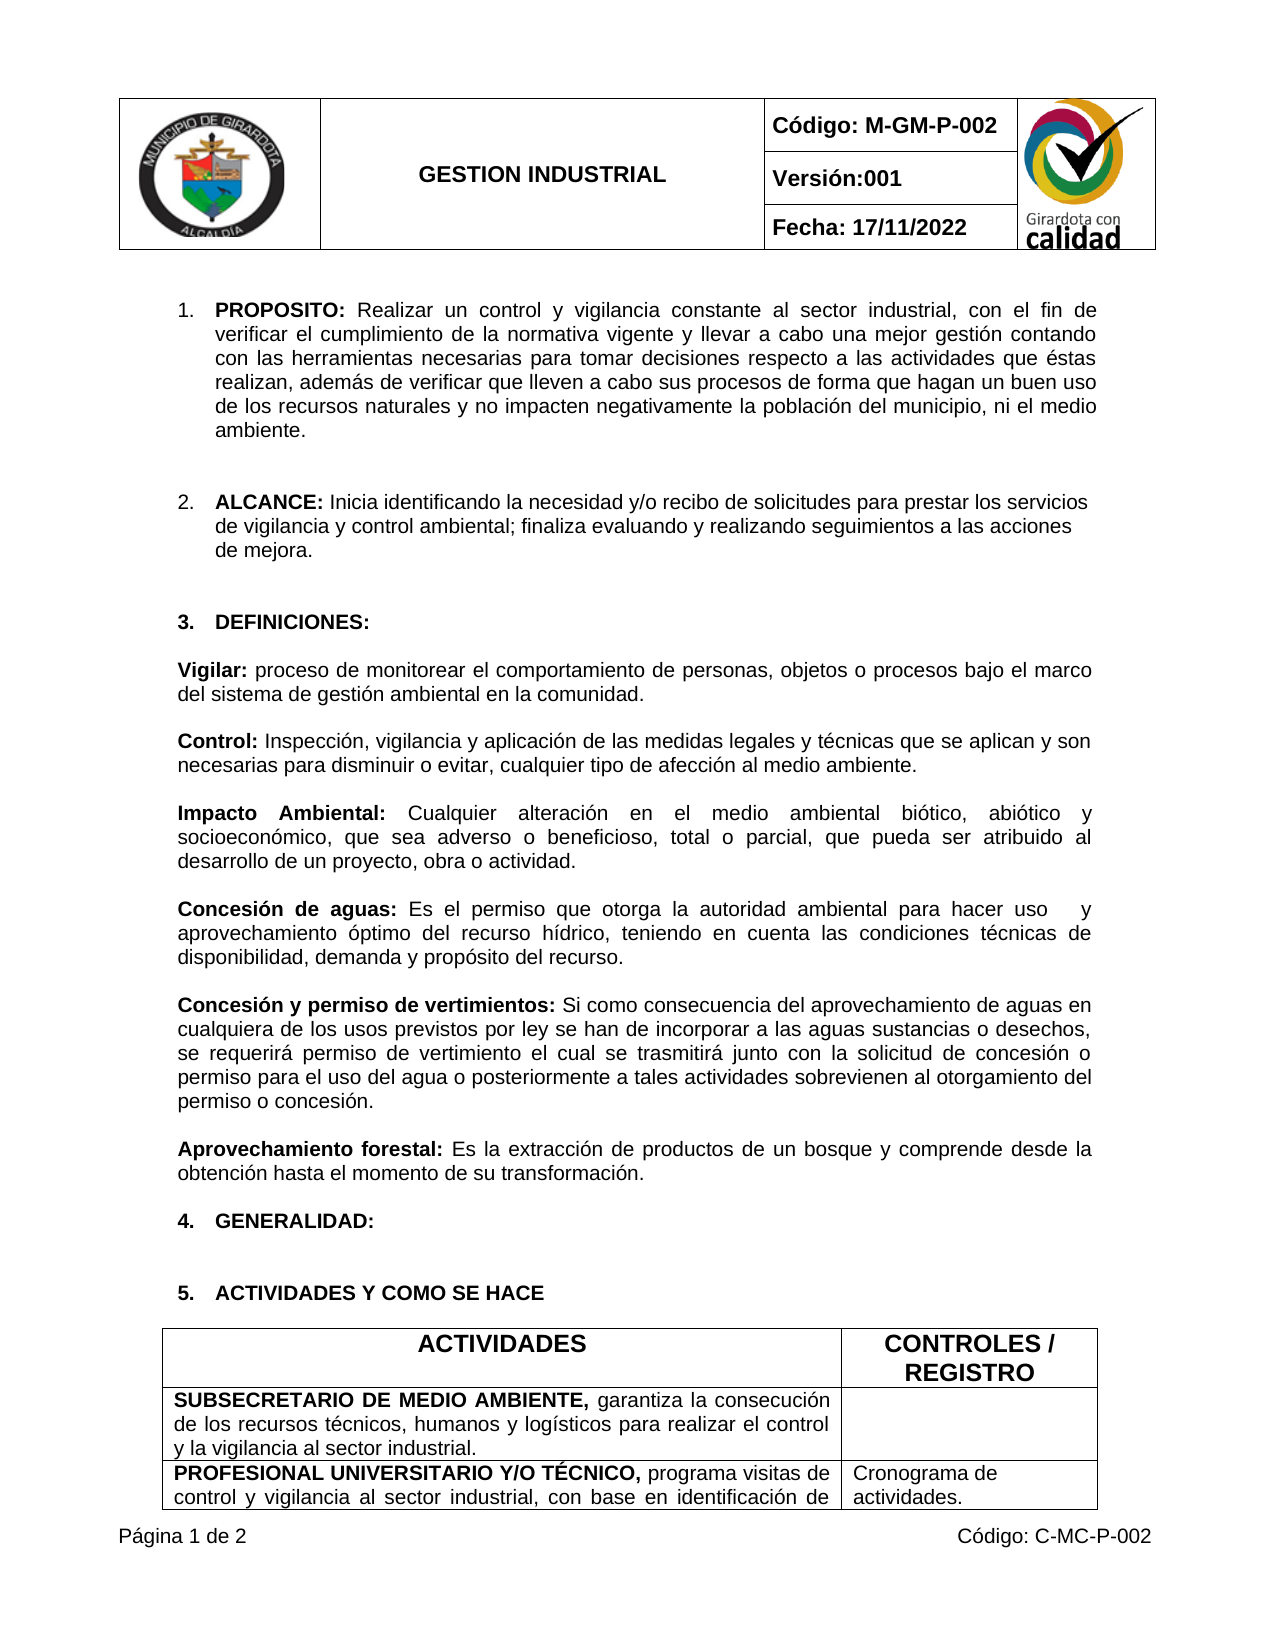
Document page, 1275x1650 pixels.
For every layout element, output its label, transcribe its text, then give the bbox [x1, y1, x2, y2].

list ALCANCE: Inicia identificando la necesidad y/o recibo de solicitudes para prestar los servicios de vigilancia y control ambiental; finaliza evaluando y realizando seguimientos a las acciones de mejora. [177, 490, 1098, 562]
table_header CONTROLES / REGISTRO [842, 1329, 1097, 1387]
list ACTIVIDADES Y COMO SE HACE [177, 1280, 1098, 1304]
table_cell Cronograma de actividades. [842, 1461, 1097, 1509]
text Impacto Ambiental: Cualquier alteración en el medio ambiental biótico, abiótico y socioeconómico, que sea adverso o beneficioso, total o parcial, que pueda ser atribuido al desarrollo de un proyecto, obra o actividad. [177, 801, 1093, 873]
picture [138, 112, 285, 237]
text Concesión de aguas: Es el permiso que otorga la autoridad ambiental para hacer uso y aprovechamiento óptimo del recurso hídrico, teniendo en cuenta las condiciones técnicas de disponibilidad, demanda y propósito del recurso. [177, 897, 1093, 969]
list DEFINICIONES: [177, 609, 1098, 633]
list PROPOSITO: Realizar un control y vigilancia constante al sector industrial, con el fin de verificar el cumplimiento de la normativa vigente y llevar a cabo una mejor gestión contando con las herramientas necesarias para tomar decisiones respecto a las actividades que éstas realizan, además de verificar que lleven a cabo sus procesos de forma que hagan un buen uso de los recursos naturales y no impacten negativamente la población del municipio, ni el medio ambiente. [177, 298, 1098, 442]
text Control: Inspección, vigilancia y aplicación de las medidas legales y técnicas que se aplican y son necesarias para disminuir o evitar, cualquier tipo de afección al medio ambiente. [177, 729, 1093, 777]
table_cell SUBSECRETARIO DE MEDIO AMBIENTE, garantiza la consecución de los recursos técnicos, humanos y logísticos para realizar el control y la vigilancia al sector industrial. [163, 1388, 841, 1460]
table_header ACTIVIDADES [163, 1329, 841, 1387]
table_cell [842, 1388, 1097, 1460]
picture [1024, 98, 1144, 249]
text Concesión y permiso de vertimientos: Si como consecuencia del aprovechamiento de aguas en cualquiera de los usos previstos por ley se han de incorporar a las aguas sustancias o desechos, se requerirá permiso de vertimiento el cual se trasmitirá junto con la solicitud de concesión o permiso para el uso del agua o posteriormente a tales actividades sobrevienen al otorgamiento del permiso o concesión. [177, 993, 1093, 1113]
text Aprovechamiento forestal: Es la extracción de productos de un bosque y comprende desde la obtención hasta el momento de su transformación. [177, 1137, 1093, 1184]
list GENERALIDAD: [177, 1208, 1098, 1232]
text Vigilar: proceso de monitorear el comportamiento de personas, objetos o procesos bajo el marco del sistema de gestión ambiental en la comunidad. [177, 657, 1093, 705]
